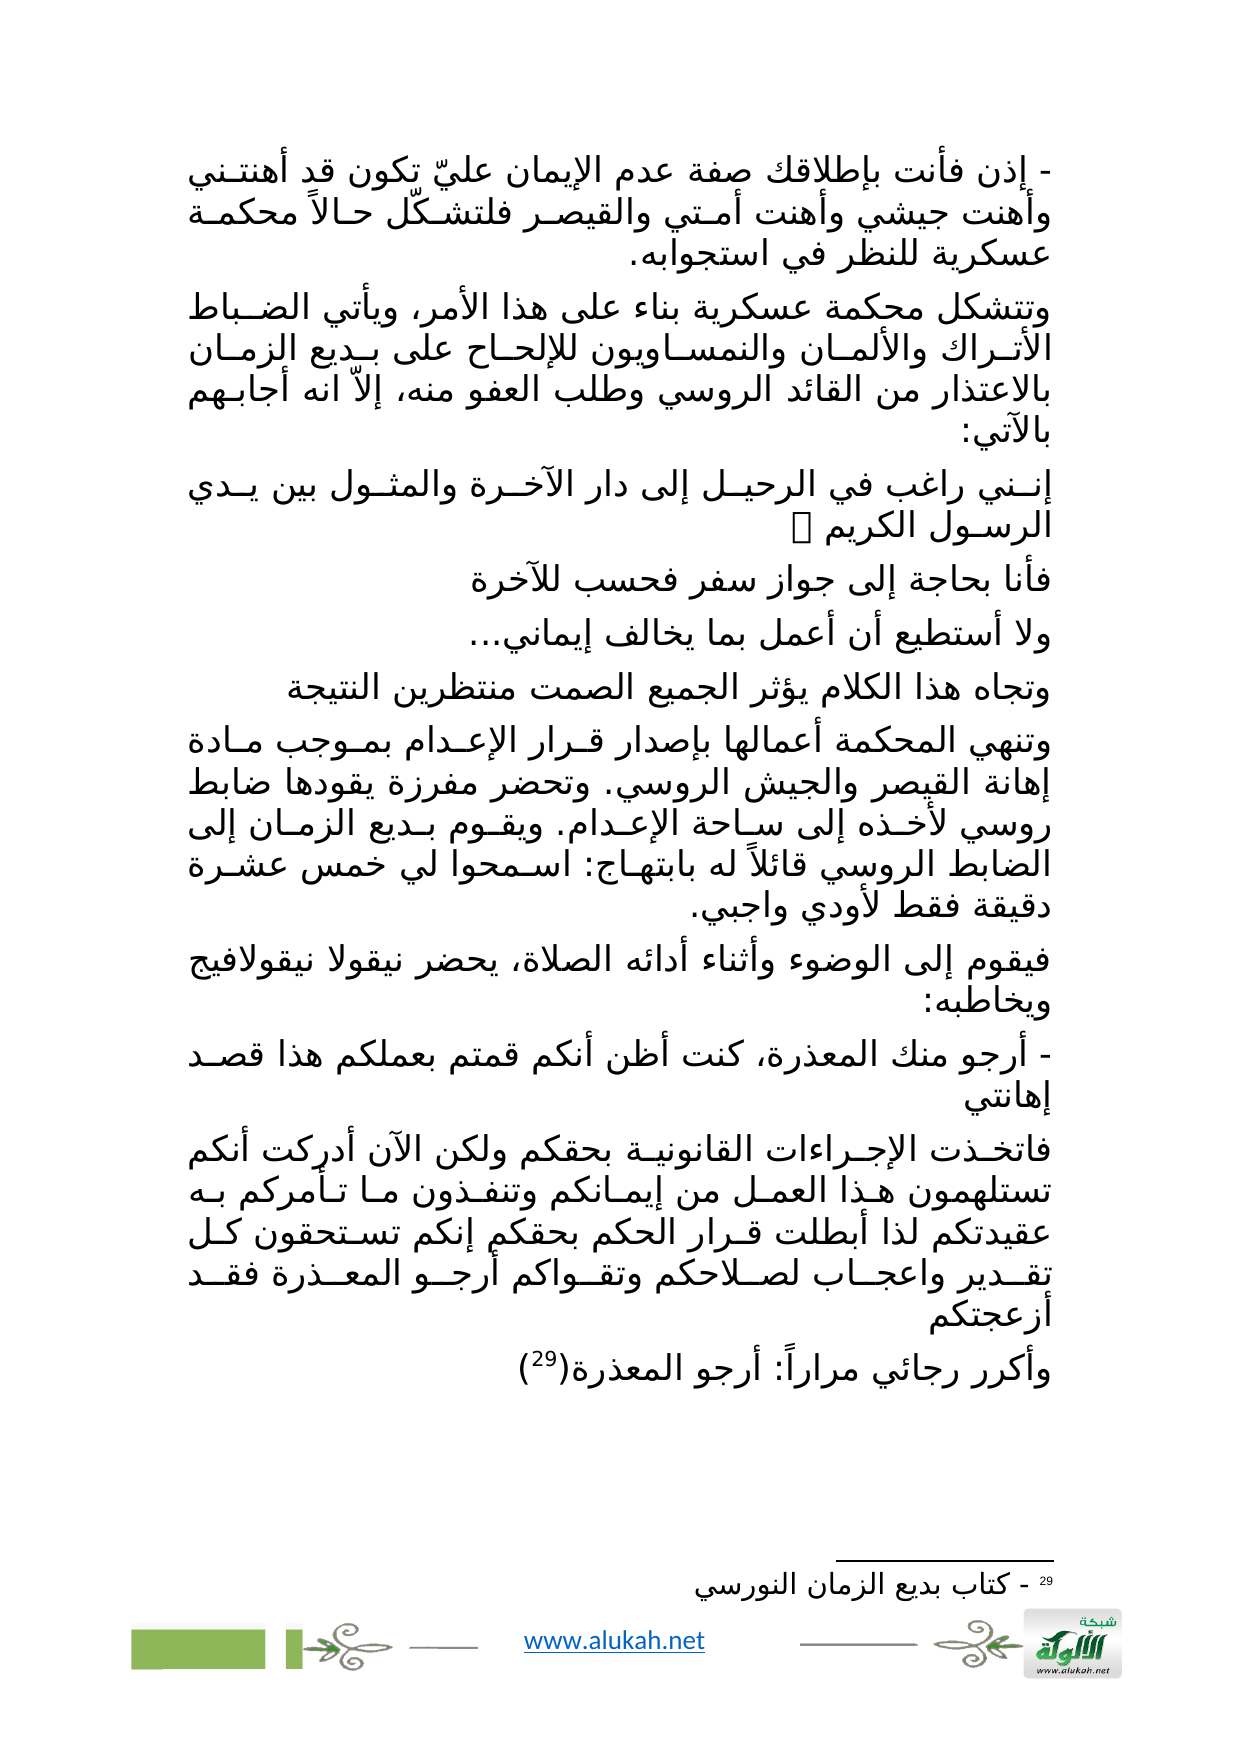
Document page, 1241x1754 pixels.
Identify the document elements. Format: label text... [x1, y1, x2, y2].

text فأنا بحاجة إلى جواز سفر فحسب للآخرة [187, 559, 1053, 600]
text وتجاه هذا الكلام يؤثر الجميع الصمت منتظرين النتيجة [187, 666, 1053, 707]
picture [790, 1605, 1130, 1681]
picture [131, 1608, 509, 1681]
text - إذن فأنت بإطلاقك صفة عدم الإيمان عليّ تكون قد أهنتني وأهنت جيشي وأهنت أمتي والقيصر فلتشكّل حالاً محكمة عسكرية للنظر في استجوابه. [187, 150, 1053, 274]
text إنني راغب في الرحيل إلى دار الآخرة والمثول بين يدي الرسـول الكريم [187, 464, 1053, 546]
text وتتشكل محكمة عسكرية بناء على هذا الأمر، ويأتي الضباط الأتراك والألمان والنمساويون للإلحاح على بديع الزمان بالاعتذار من القائد الروسي وطلب العفو منه، إلاّ انه أجابـهم بالآتي: [187, 286, 1053, 451]
text - أرجو منك المعذرة، كنت أظن أنكم قمتم بعملكم هذا قصد إهانتي [187, 1034, 1053, 1116]
text وأكرر رجائي مراراً: أرجو المعذرة() [187, 1347, 1053, 1389]
text فيقوم إلى الوضوء وأثناء أدائه الصلاة، يحضر نيقولا نيقولافيج ويخاطبه: [187, 939, 1053, 1021]
text ولا أستطيع أن أعمل بما يخالف إيماني... [187, 612, 1053, 654]
text فاتخذت الإجراءات القانونية بحقكم ولكن الآن أدركت أنكم تستلهمون هذا العمل من إيمانكم وتنفذون ما تأمركم به عقيدتكم لذا أبطلت قرار الحكم بحقكم إنكم تستحقون كل تقدير واعجاب لصلاحكم وتقواكم أرجو المعذرة فقد أزعجتكم [187, 1129, 1053, 1335]
text وتنهي المحكمة أعمالها بإصدار قرار الإعدام بموجب مادة إهانة القيصر والجيش الروسي. وتحضر مفرزة يقودها ضابط روسي لأخذه إلى ساحة الإعدام. ويقوم بديع الزمان إلى الضابط الروسي قائلاً له بابتهاج: اسمحوا لي خمس عشرة دقيقة فقط لأودي واجبي. [187, 720, 1053, 926]
